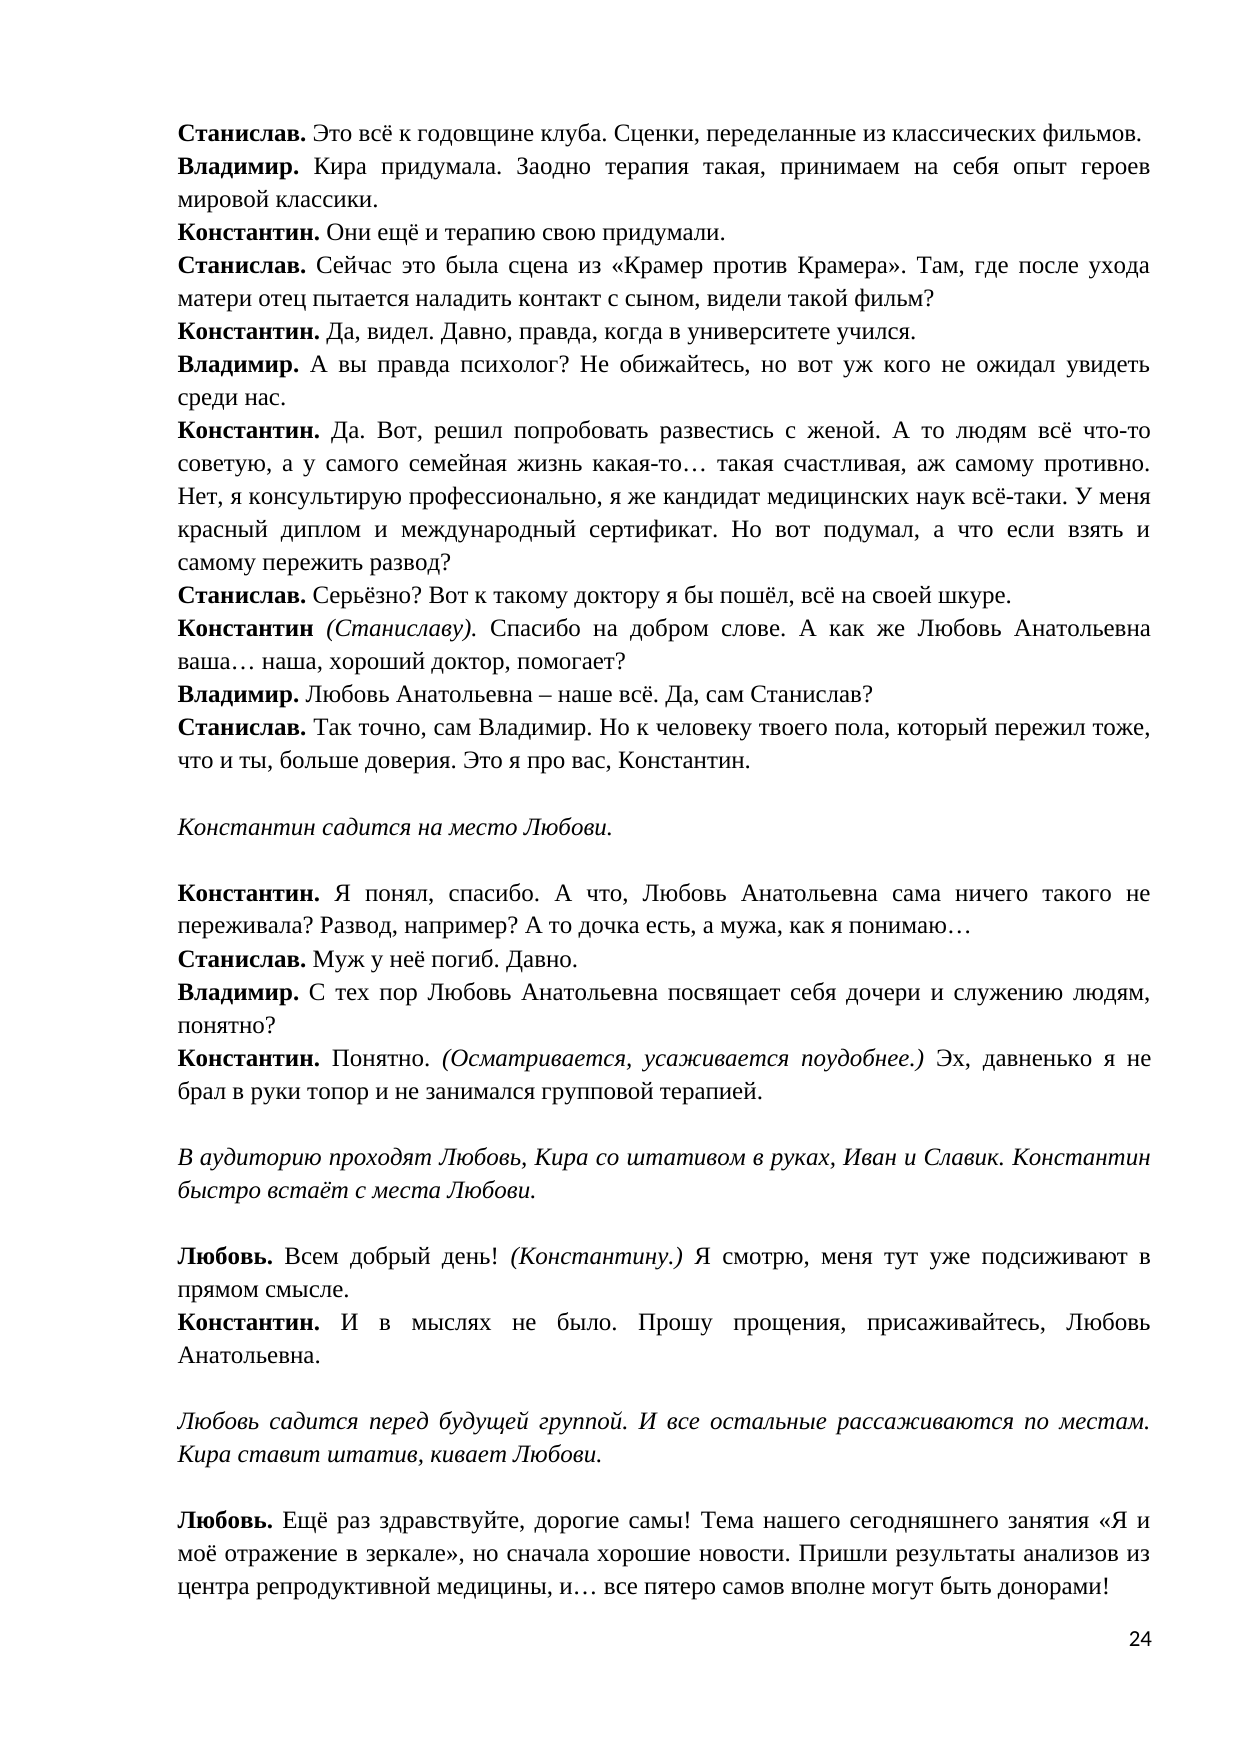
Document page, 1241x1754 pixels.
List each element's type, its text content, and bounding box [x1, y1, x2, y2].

text Любовь садится перед будущей группой. И все остальные рассаживаются по местам. Кира ставит штатив, кивает Любови. [177, 1406, 1152, 1468]
text Константин. Они ещё и терапию свою придумали. [177, 217, 1152, 246]
text Владимир. А вы правда психолог? Не обижайтесь, но вот уж кого не ожидал увидеть среди нас. [177, 349, 1152, 411]
text Владимир. С тех пор Любовь Анатольевна посвящает себя дочери и служению людям, понятно? [177, 977, 1152, 1038]
text Константин. Да, видел. Давно, правда, когда в университете учился. [177, 316, 1152, 345]
text Станислав. Серьёзно? Вот к такому доктору я бы пошёл, всё на своей шкуре. [177, 580, 1152, 609]
text Владимир. Любовь Анатольевна – наше всё. Да, сам Станислав? [177, 679, 1152, 708]
text Константин (Станиславу). Спасибо на добром слове. А как же Любовь Анатольевна ваша… наша, хороший доктор, помогает? [177, 613, 1152, 675]
text Станислав. Сейчас это была сцена из «Крамер против Крамера». Там, где после ухода матери отец пытается наладить контакт с сыном, видели такой фильм? [177, 250, 1152, 312]
text Константин. Да. Вот, решил попробовать развестись с женой. А то людям всё что-то советую, а у самого семейная жизнь какая-то… такая счастливая, аж самому противно. Нет, я консультирую профессионально, я же кандидат медицинских наук всё-таки. У меня красный диплом и международный сертификат. Но вот подумал, а что если взять и самому пережить развод? [177, 415, 1152, 576]
text Любовь. Всем добрый день! (Константину.) Я смотрю, меня тут уже подсиживают в прямом смысле. [177, 1241, 1152, 1303]
text Станислав. Муж у неё погиб. Давно. [177, 944, 1152, 972]
text В аудиторию проходят Любовь, Кира со штативом в руках, Иван и Славик. Константин быстро встаёт с места Любови. [177, 1142, 1152, 1203]
text Любовь. Ещё раз здравствуйте, дорогие самы! Тема нашего сегодняшнего занятия «Я и моё отражение в зеркале», но сначала хорошие новости. Пришли результаты анализов из центра репродуктивной медицины, и… все пятеро самов вполне могут быть донорами! [177, 1505, 1152, 1600]
text Константин. Понятно. (Осматривается, усаживается поудобнее.) Эх, давненько я не брал в руки топор и не занимался групповой терапией. [177, 1043, 1152, 1104]
text Владимир. Кира придумала. Заодно терапия такая, принимаем на себя опыт героев мировой классики. [177, 151, 1152, 213]
text Константин. Я понял, спасибо. А что, Любовь Анатольевна сама ничего такого не переживала? Развод, например? А то дочка есть, а мужа, как я понимаю… [177, 878, 1152, 939]
text Константин. И в мыслях не было. Прошу прощения, присаживайтесь, Любовь Анатольевна. [177, 1307, 1152, 1369]
text Константин садится на место Любови. [177, 812, 1152, 840]
text Станислав. Так точно, сам Владимир. Но к человеку твоего пола, который пережил тоже, что и ты, больше доверия. Это я про вас, Константин. [177, 712, 1152, 774]
text Станислав. Это всё к годовщине клуба. Сценки, переделанные из классических фильмов. [177, 118, 1152, 147]
